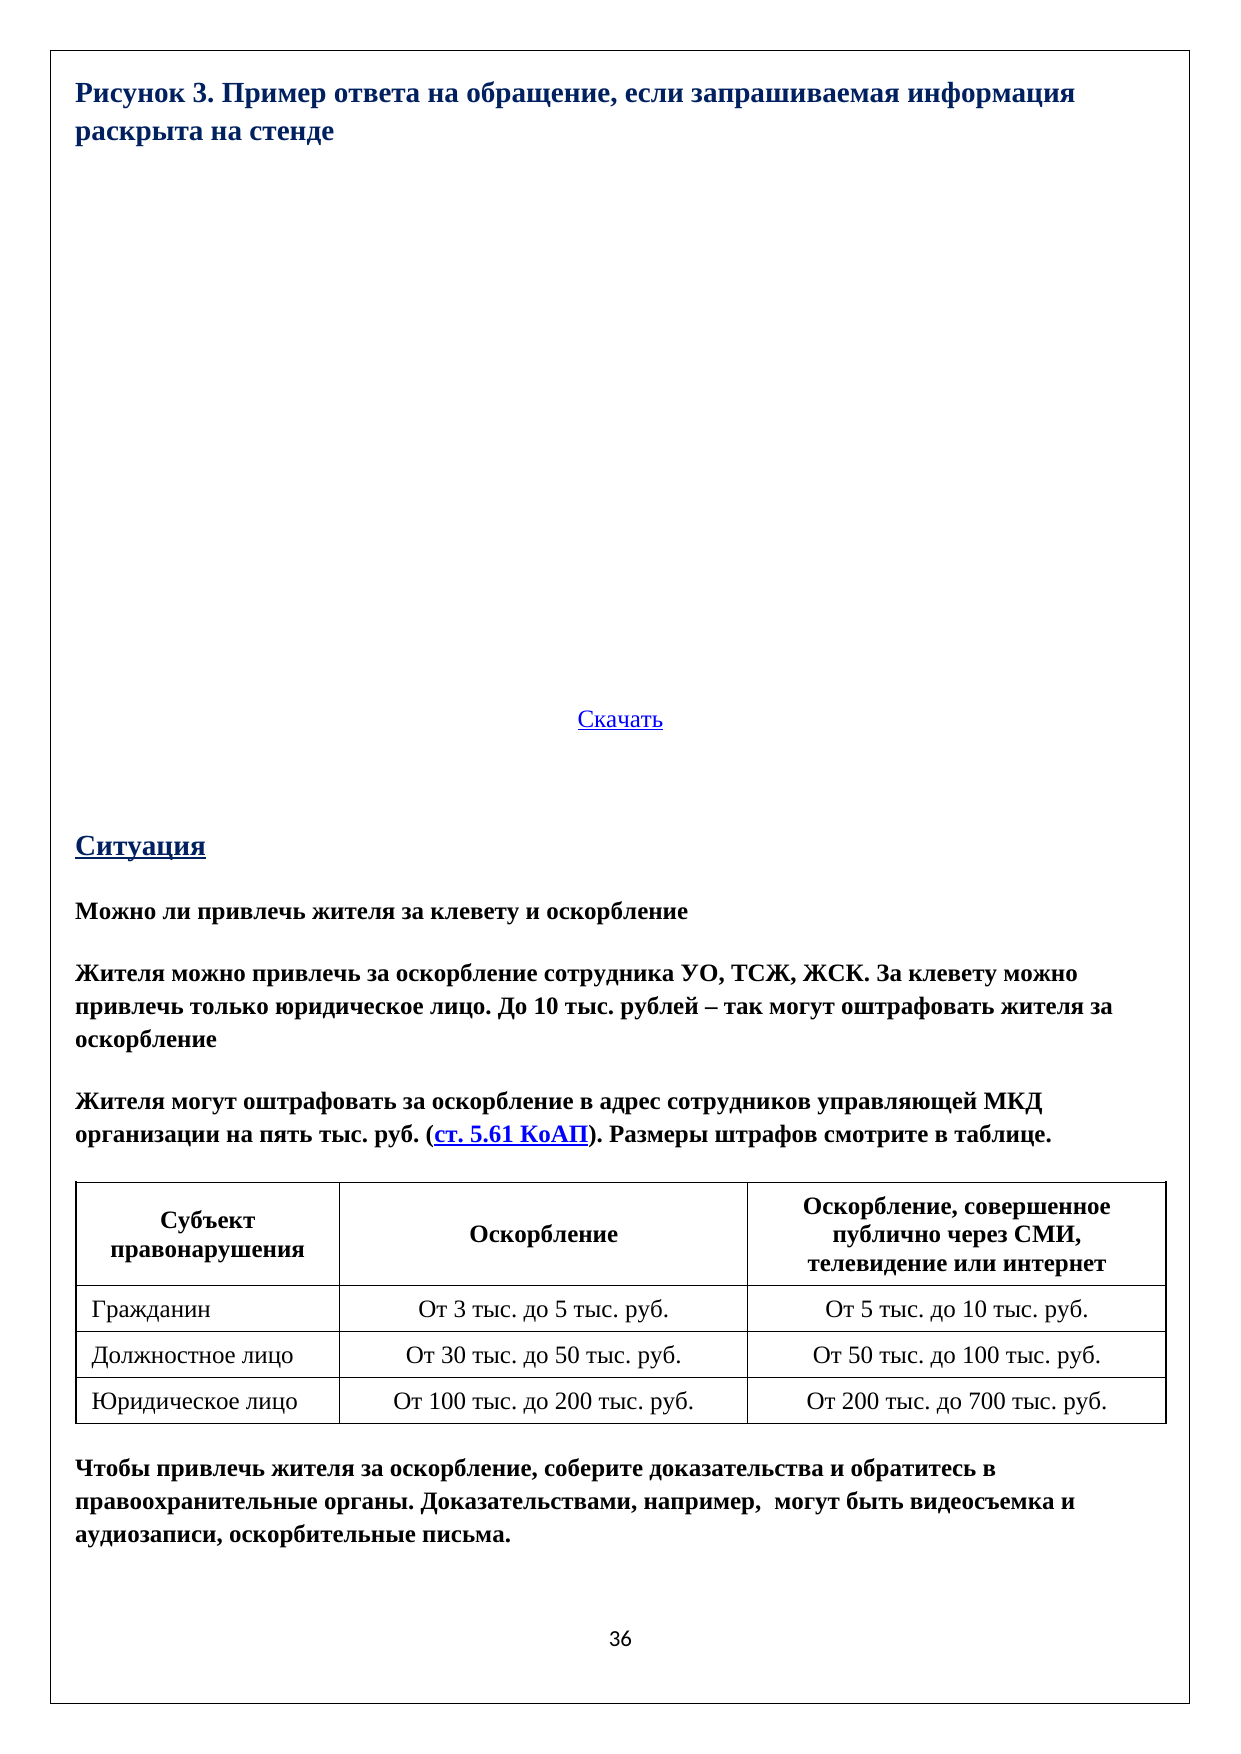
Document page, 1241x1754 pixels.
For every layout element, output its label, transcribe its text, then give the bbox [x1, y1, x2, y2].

table_cell Юридическое лицо [77, 1378, 339, 1423]
table_cell От 200 тыс. до 700 тыс. руб. [748, 1378, 1165, 1423]
table_cell От 3 тыс. до 5 тыс. руб. [340, 1286, 747, 1331]
table_cell От 50 тыс. до 100 тыс. руб. [748, 1332, 1165, 1377]
text Ситуация [75, 828, 1165, 862]
table_header Субъект правонарушения [77, 1183, 339, 1285]
table_cell От 5 тыс. до 10 тыс. руб. [748, 1286, 1165, 1331]
text Скачать [75, 704, 1165, 732]
text Чтобы привлечь жителя за оскорбление, соберите доказательства и обратитесь в правоохранительные органы. Доказательствами, например, могут быть видеосъемка и аудиозаписи, оскорбительные письма. [75, 1453, 1165, 1548]
table_cell От 100 тыс. до 200 тыс. руб. [340, 1378, 747, 1423]
text Рисунок 3. Пример ответа на обращение, если запрашиваемая информация раскрыта на стенде [75, 75, 1165, 147]
table_cell Гражданин [77, 1286, 339, 1331]
text Жителя могут оштрафовать за оскорбление в адрес сотрудников управляющей МКД организации на пять тыс. руб. (ст. 5.61 КоАП). Размеры штрафов смотрите в таблице. [75, 1086, 1165, 1148]
table_header Оскорбление [340, 1183, 747, 1285]
text Можно ли привлечь жителя за клевету и оскорбление [75, 896, 1165, 924]
text Жителя можно привлечь за оскорбление сотрудника УО, ТСЖ, ЖСК. За клевету можно привлечь только юридическое лицо. До 10 тыс. рублей – так могут оштрафовать жителя за оскорбление [75, 958, 1165, 1053]
table_cell От 30 тыс. до 50 тыс. руб. [340, 1332, 747, 1377]
table_cell Должностное лицо [77, 1332, 339, 1377]
table_header Оскорбление, совершенное публично через СМИ, телевидение или интернет [748, 1183, 1165, 1285]
